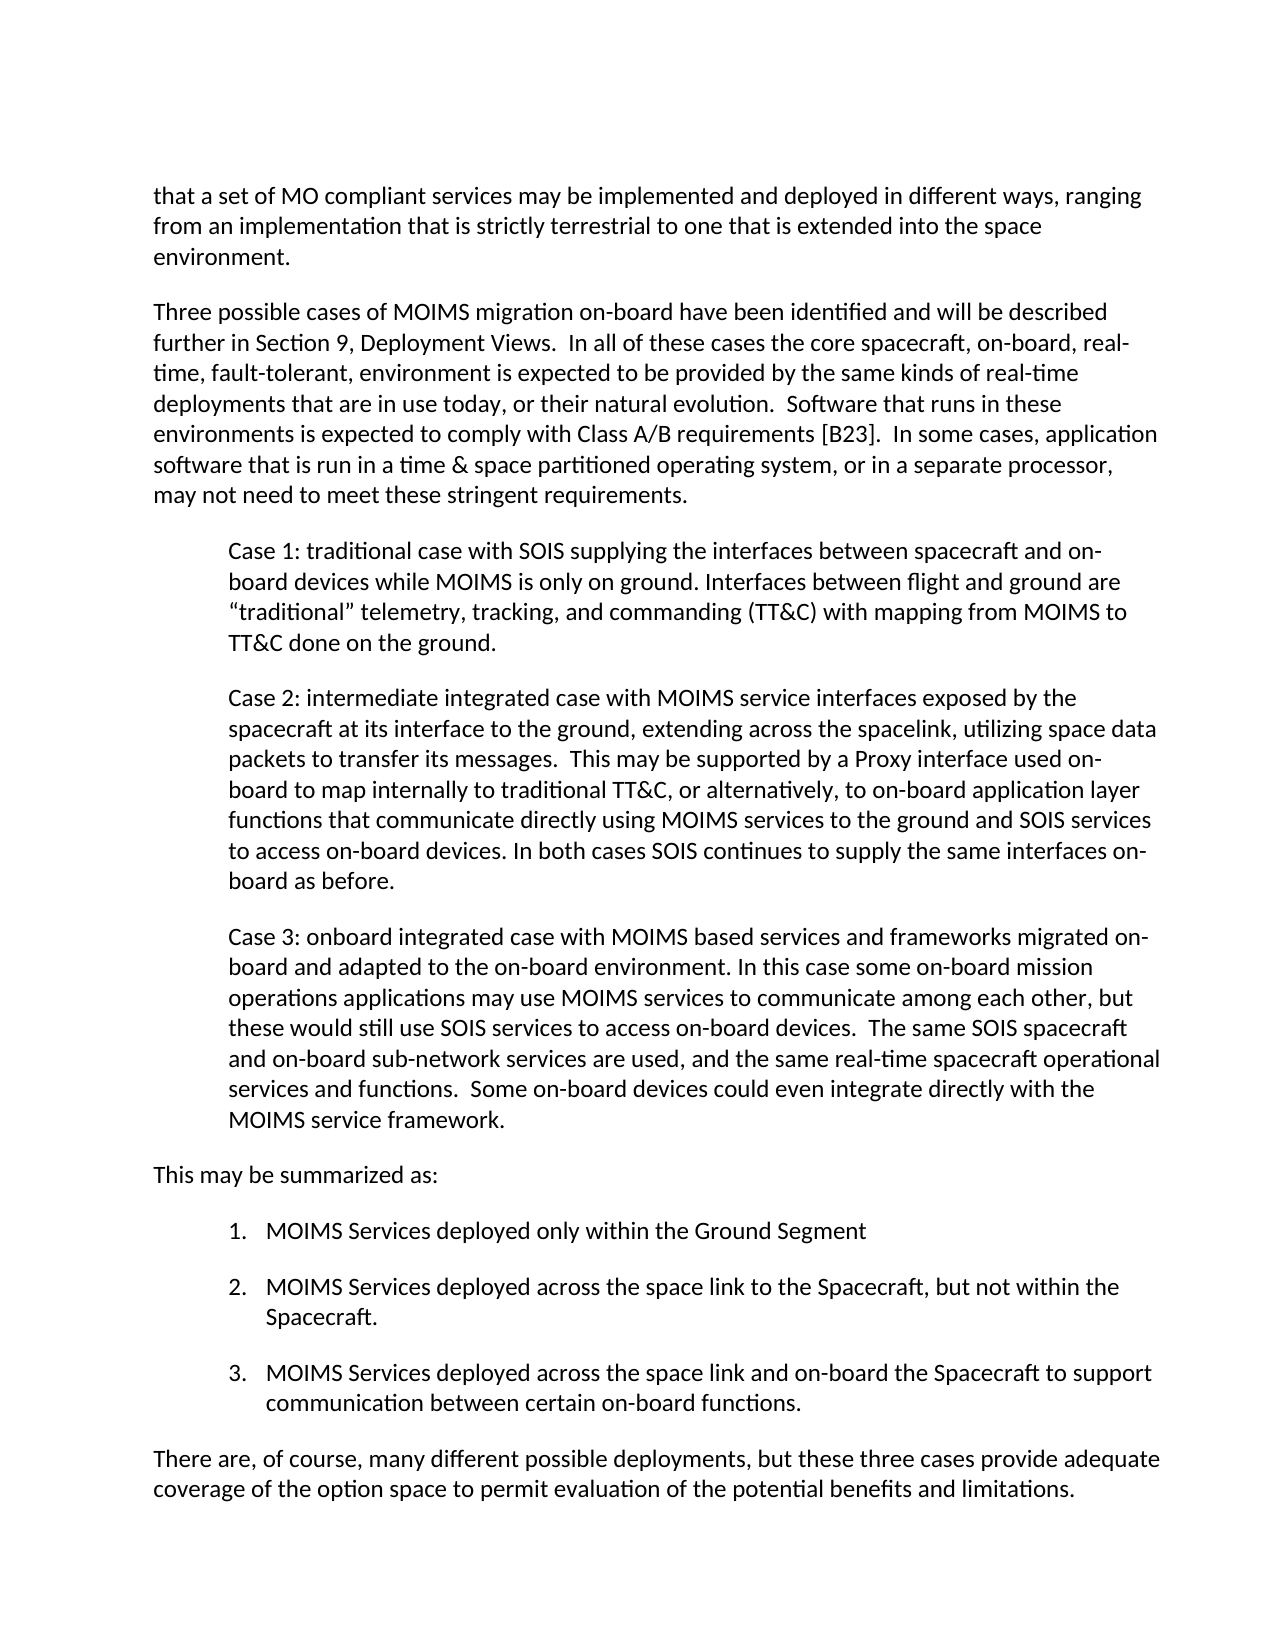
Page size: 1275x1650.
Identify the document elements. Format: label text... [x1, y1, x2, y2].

text Three possible cases of MOIMS migration on-board have been identified and will be described further in Section 9, Deployment Views. In all of these cases the core spacecraft, on-board, real-time, fault-tolerant, environment is expected to be provided by the same kinds of real-time deployments that are in use today, or their natural evolution. Software that runs in these environments is expected to comply with Class A/B requirements [B23]. In some cases, application software that is run in a time & space partitioned operating system, or in a separate processor, may not need to meet these stringent requirements. [153, 297, 1162, 510]
text Case 1: traditional case with SOIS supplying the interfaces between spacecraft and on-board devices while MOIMS is only on ground. Interfaces between flight and ground are “traditional” telemetry, tracking, and commanding (TT&C) with mapping from MOIMS to TT&C done on the ground. [228, 535, 1162, 657]
text Case 2: intermediate integrated case with MOIMS service interfaces exposed by the spacecraft at its interface to the ground, extending across the spacelink, utilizing space data packets to transfer its messages. This may be supported by a Proxy interface used on-board to map internally to traditional TT&C, or alternatively, to on-board application layer functions that communicate directly using MOIMS services to the ground and SOIS services to access on-board devices. In both cases SOIS continues to supply the same interfaces on-board as before. [228, 682, 1162, 896]
list MOIMS Services deployed across the space link to the Spacecraft, but not within the Spacecraft. [228, 1271, 1162, 1332]
list MOIMS Services deployed across the space link and on-board the Spacecraft to support communication between certain on-board functions. [228, 1357, 1162, 1418]
list MOIMS Services deployed only within the Ground Segment [228, 1215, 1162, 1246]
text There are, of course, many different possible deployments, but these three cases provide adequate coverage of the option space to permit evaluation of the potential benefits and limitations. [153, 1443, 1162, 1504]
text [153, 180, 1162, 272]
text This may be summarized as: [153, 1159, 1162, 1190]
text Case 3: onboard integrated case with MOIMS based services and frameworks migrated on-board and adapted to the on-board environment. In this case some on-board mission operations applications may use MOIMS services to communicate among each other, but these would still use SOIS services to access on-board devices. The same SOIS spacecraft and on-board sub-network services are used, and the same real-time spacecraft operational services and functions. Some on-board devices could even integrate directly with the MOIMS service framework. [228, 921, 1162, 1134]
